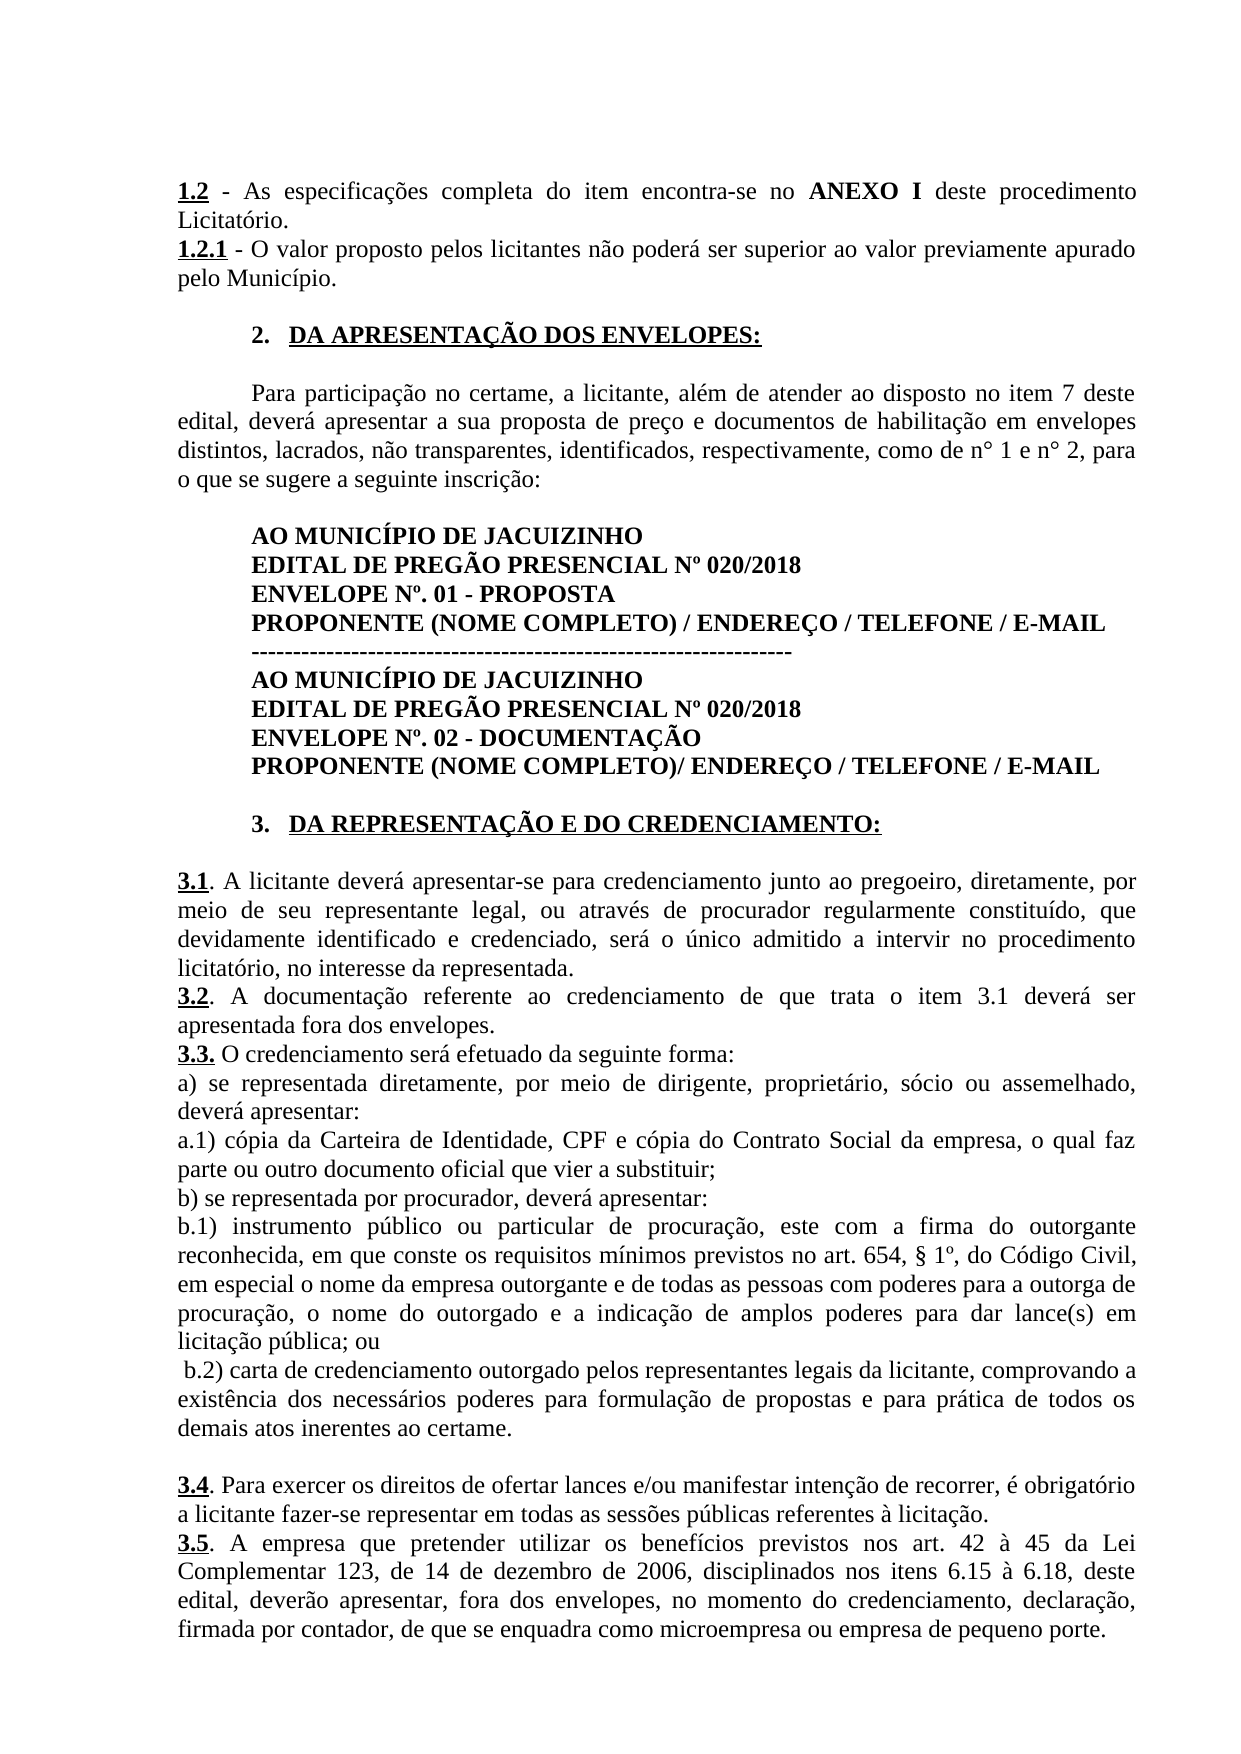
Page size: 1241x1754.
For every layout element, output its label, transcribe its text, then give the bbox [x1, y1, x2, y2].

text 3.5. A empresa que pretender utilizar os benefícios previstos nos art. 42 à 45 da Lei Complementar 123, de 14 de dezembro de 2006, disciplinados nos itens 6.15 à 6.18, deste edital, deverão apresentar, fora dos envelopes, no momento do credenciamento, declaração, firmada por contador, de que se enquadra como microempresa ou empresa de pequeno porte. [177, 1528, 1137, 1643]
text 3.1. A licitante deverá apresentar-se para credenciamento junto ao pregoeiro, diretamente, por meio de seu representante legal, ou através de procurador regularmente constituído, que devidamente identificado e credenciado, será o único admitido a intervir no procedimento licitatório, no interesse da representada. [177, 866, 1137, 981]
text EDITAL DE PREGÃO PRESENCIAL Nº 020/2018 [177, 694, 1137, 723]
text PROPONENTE (NOME COMPLETO)/ ENDEREÇO / TELEFONE / E-MAIL [177, 751, 1137, 780]
text 1.2.1 - O valor proposto pelos licitantes não poderá ser superior ao valor previamente apurado pelo Município. [177, 234, 1137, 291]
text Para participação no certame, a licitante, além de atender ao disposto no item 7 deste edital, deverá apresentar a sua proposta de preço e documentos de habilitação em envelopes distintos, lacrados, não transparentes, identificados, respectivamente, como de n° 1 e n° 2, para o que se sugere a seguinte inscrição: [177, 378, 1137, 493]
text 3.2. A documentação referente ao credenciamento de que trata o item 3.1 deverá ser apresentada fora dos envelopes. [177, 981, 1137, 1039]
text ENVELOPE Nº. 01 - PROPOSTA [177, 579, 1137, 608]
text AO MUNICÍPIO DE JACUIZINHO [177, 521, 1137, 550]
text EDITAL DE PREGÃO PRESENCIAL Nº 020/2018 [177, 550, 1137, 579]
list DA APRESENTAÇÃO DOS ENVELOPES: [251, 320, 1137, 349]
text 1.2 - As especificações completa do item encontra-se no ANEXO I deste procedimento Licitatório. [177, 176, 1137, 234]
list DA REPRESENTAÇÃO E DO CREDENCIAMENTO: [251, 809, 1137, 838]
text a.1) cópia da Carteira de Identidade, CPF e cópia do Contrato Social da empresa, o qual faz parte ou outro documento oficial que vier a substituir; [177, 1125, 1137, 1183]
text b.2) carta de credenciamento outorgado pelos representantes legais da licitante, comprovando a existência dos necessários poderes para formulação de propostas e para prática de todos os demais atos inerentes ao certame. [177, 1355, 1137, 1441]
text PROPONENTE (NOME COMPLETO) / ENDEREÇO / TELEFONE / E-MAIL [177, 608, 1137, 636]
text b) se representada por procurador, deverá apresentar: [177, 1183, 1137, 1211]
text 3.4. Para exercer os direitos de ofertar lances e/ou manifestar intenção de recorrer, é obrigatório a licitante fazer-se representar em todas as sessões públicas referentes à licitação. [177, 1470, 1137, 1528]
text b.1) instrumento público ou particular de procuração, este com a firma do outorgante reconhecida, em que conste os requisitos mínimos previstos no art. 654, § 1º, do Código Civil, em especial o nome da empresa outorgante e de todas as pessoas com poderes para a outorga de procuração, o nome do outorgado e a indicação de amplos poderes para dar lance(s) em licitação pública; ou [177, 1211, 1137, 1355]
text AO MUNICÍPIO DE JACUIZINHO [177, 665, 1137, 694]
text a) se representada diretamente, por meio de dirigente, proprietário, sócio ou assemelhado, deverá apresentar: [177, 1068, 1137, 1125]
text ----------------------------------------------------------------- [177, 636, 1137, 665]
text 3.3. O credenciamento será efetuado da seguinte forma: [177, 1039, 1137, 1068]
text ENVELOPE Nº. 02 - DOCUMENTAÇÃO [177, 723, 1137, 751]
